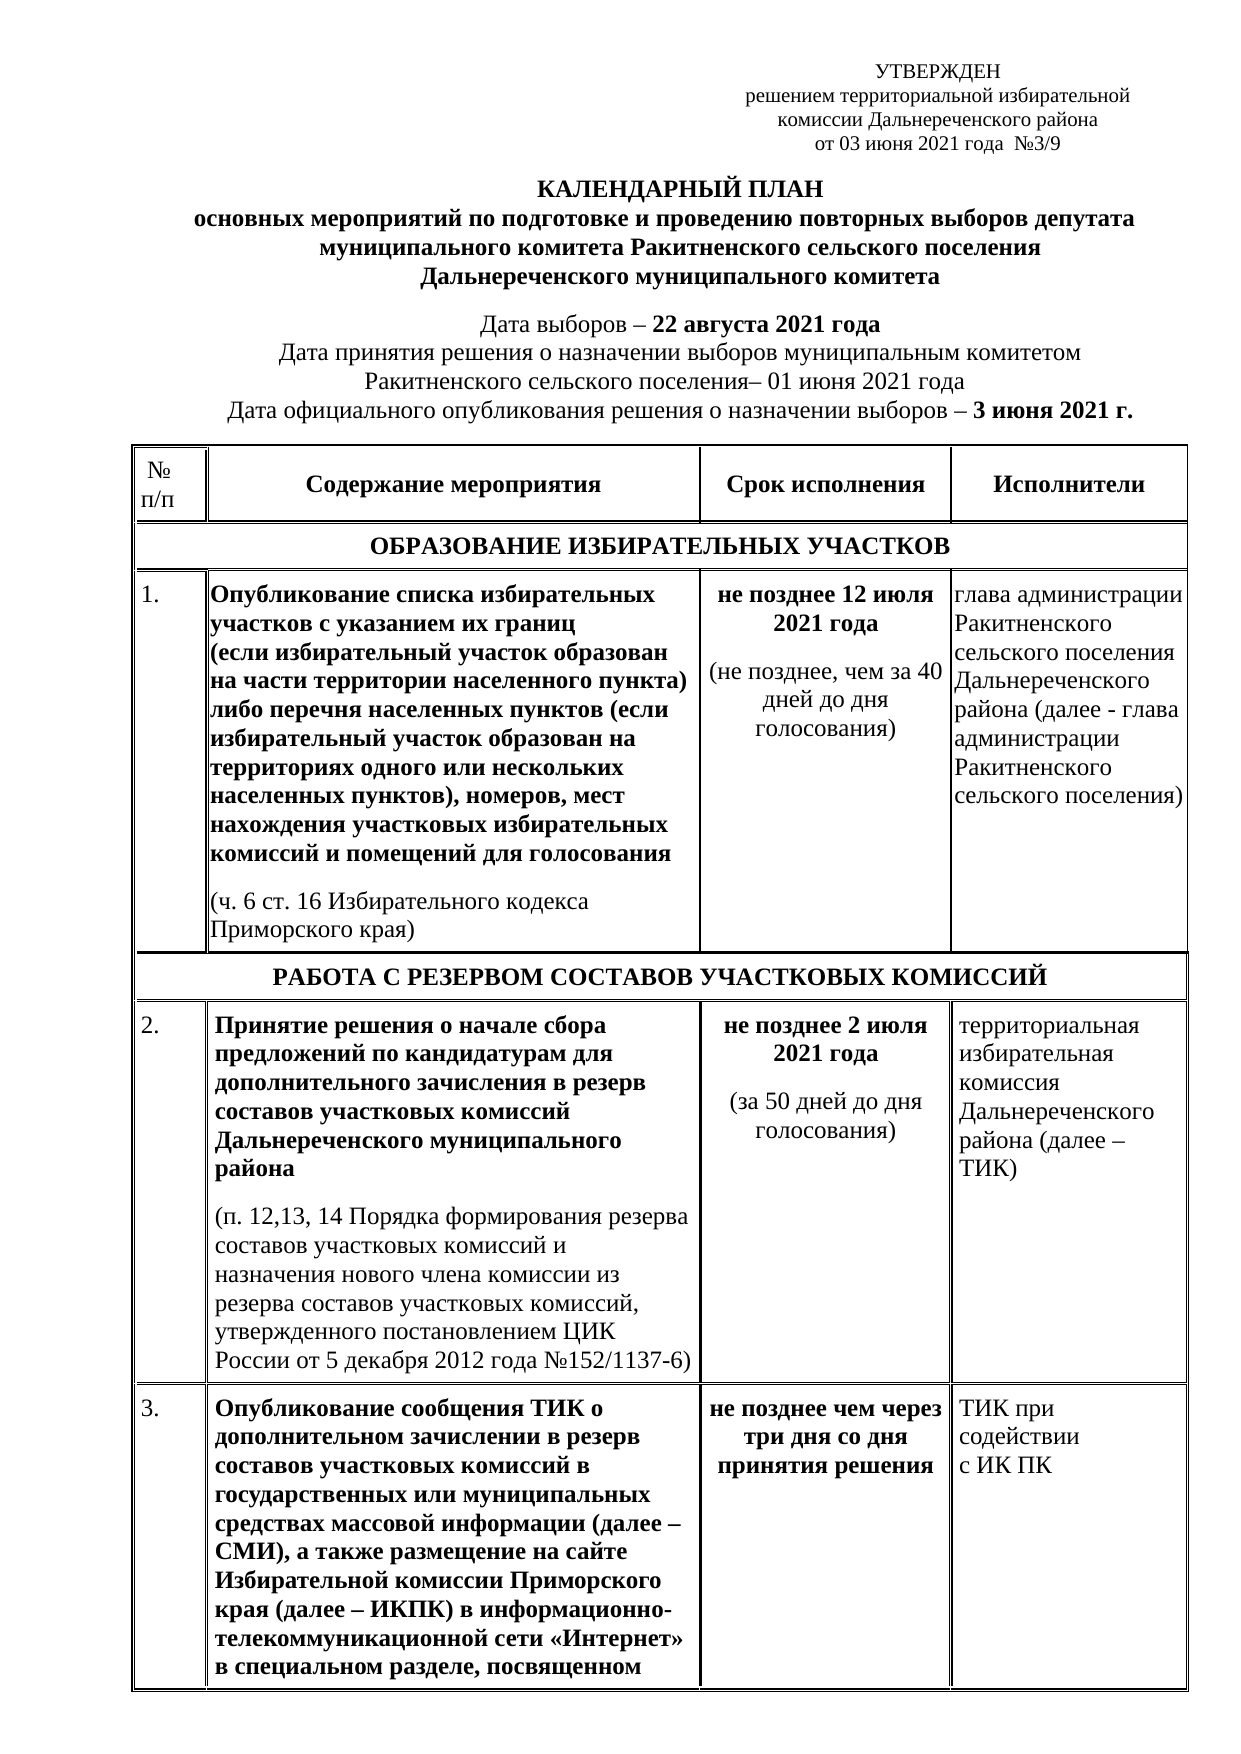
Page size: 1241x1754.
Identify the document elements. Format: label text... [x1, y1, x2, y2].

text Дата выборов – 22 августа 2021 года [177, 309, 1152, 337]
table_header Содержание мероприятия [207, 446, 700, 520]
table_header Исполнители [951, 446, 1187, 520]
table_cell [207, 1385, 700, 1688]
text от 03 июня 2021 года №3/9 [723, 131, 1152, 155]
text Дальнереченского муниципального комитета [177, 261, 1152, 289]
table_cell глава администрации Ракитненского сельского поселения Дальнереченского района (далее - глава администрации Ракитненского сельского поселения) [952, 571, 1187, 951]
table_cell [951, 1385, 1186, 1688]
table_cell 3. [133, 1382, 207, 1688]
table_cell территориальная избирательная комиссия Дальнереченского района (далее – ТИК) [953, 1002, 1186, 1382]
table_cell не позднее 12 июля 2021 года (не позднее, чем за 40 дней до дня голосования) [701, 571, 950, 951]
table_header № п/п [135, 448, 207, 520]
text Дата официального опубликования решения о назначении выборов – 3 июня 2021 г. [177, 395, 1152, 424]
table_cell 1. [135, 568, 206, 951]
table_cell 2. [133, 999, 207, 1382]
table_header Срок исполнения [700, 446, 951, 520]
table_cell Принятие решения о начале сбора предложений по кандидатурам для дополнительного зачисления в резерв составов участковых комиссий Дальнереченского муниципального района (п. 12,13, 14 Порядка формирования резерва составов участковых комиссий и назначения нового члена комиссии из резерва составов участковых комиссий, утвержденного постановлением ЦИК России от 5 декабря 2012 года №152/1137-6) [208, 1002, 699, 1382]
text КАЛЕНДАРНЫЙ ПЛАН основных мероприятий по подготовке и проведению повторных выборов депутата [177, 174, 1152, 232]
table_cell РАБОТА С РЕЗЕРВОМ СОСТАВОВ УЧАСТКОВЫХ КОМИССИЙ [135, 951, 1186, 999]
text решением территориальной избирательной комиссии Дальнереченского района [723, 83, 1152, 131]
text Дата принятия решения о назначении выборов муниципальным комитетом Ракитненского сельского поселения– 01 июня 2021 года [177, 337, 1152, 395]
table_cell не позднее 2 июля 2021 года (за 50 дней до дня голосования) [702, 1002, 949, 1382]
text муниципального комитета Ракитненского сельского поселения [177, 232, 1152, 261]
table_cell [700, 1382, 951, 1688]
table_cell Опубликование списка избирательных участков с указанием их границ (если избирательный участок образован на части территории населенного пункта) либо перечня населенных пунктов (если избирательный участок образован на территориях одного или нескольких населенных пунктов), номеров, мест нахождения участковых избирательных комиссий и помещений для голосования (ч. 6 ст. 16 Избирательного кодекса Приморского края) [209, 571, 699, 951]
text УТВЕРЖДЕН [723, 59, 1152, 83]
table_cell ОБРАЗОВАНИЕ ИЗБИРАТЕЛЬНЫХ УЧАСТКОВ [135, 520, 1187, 568]
